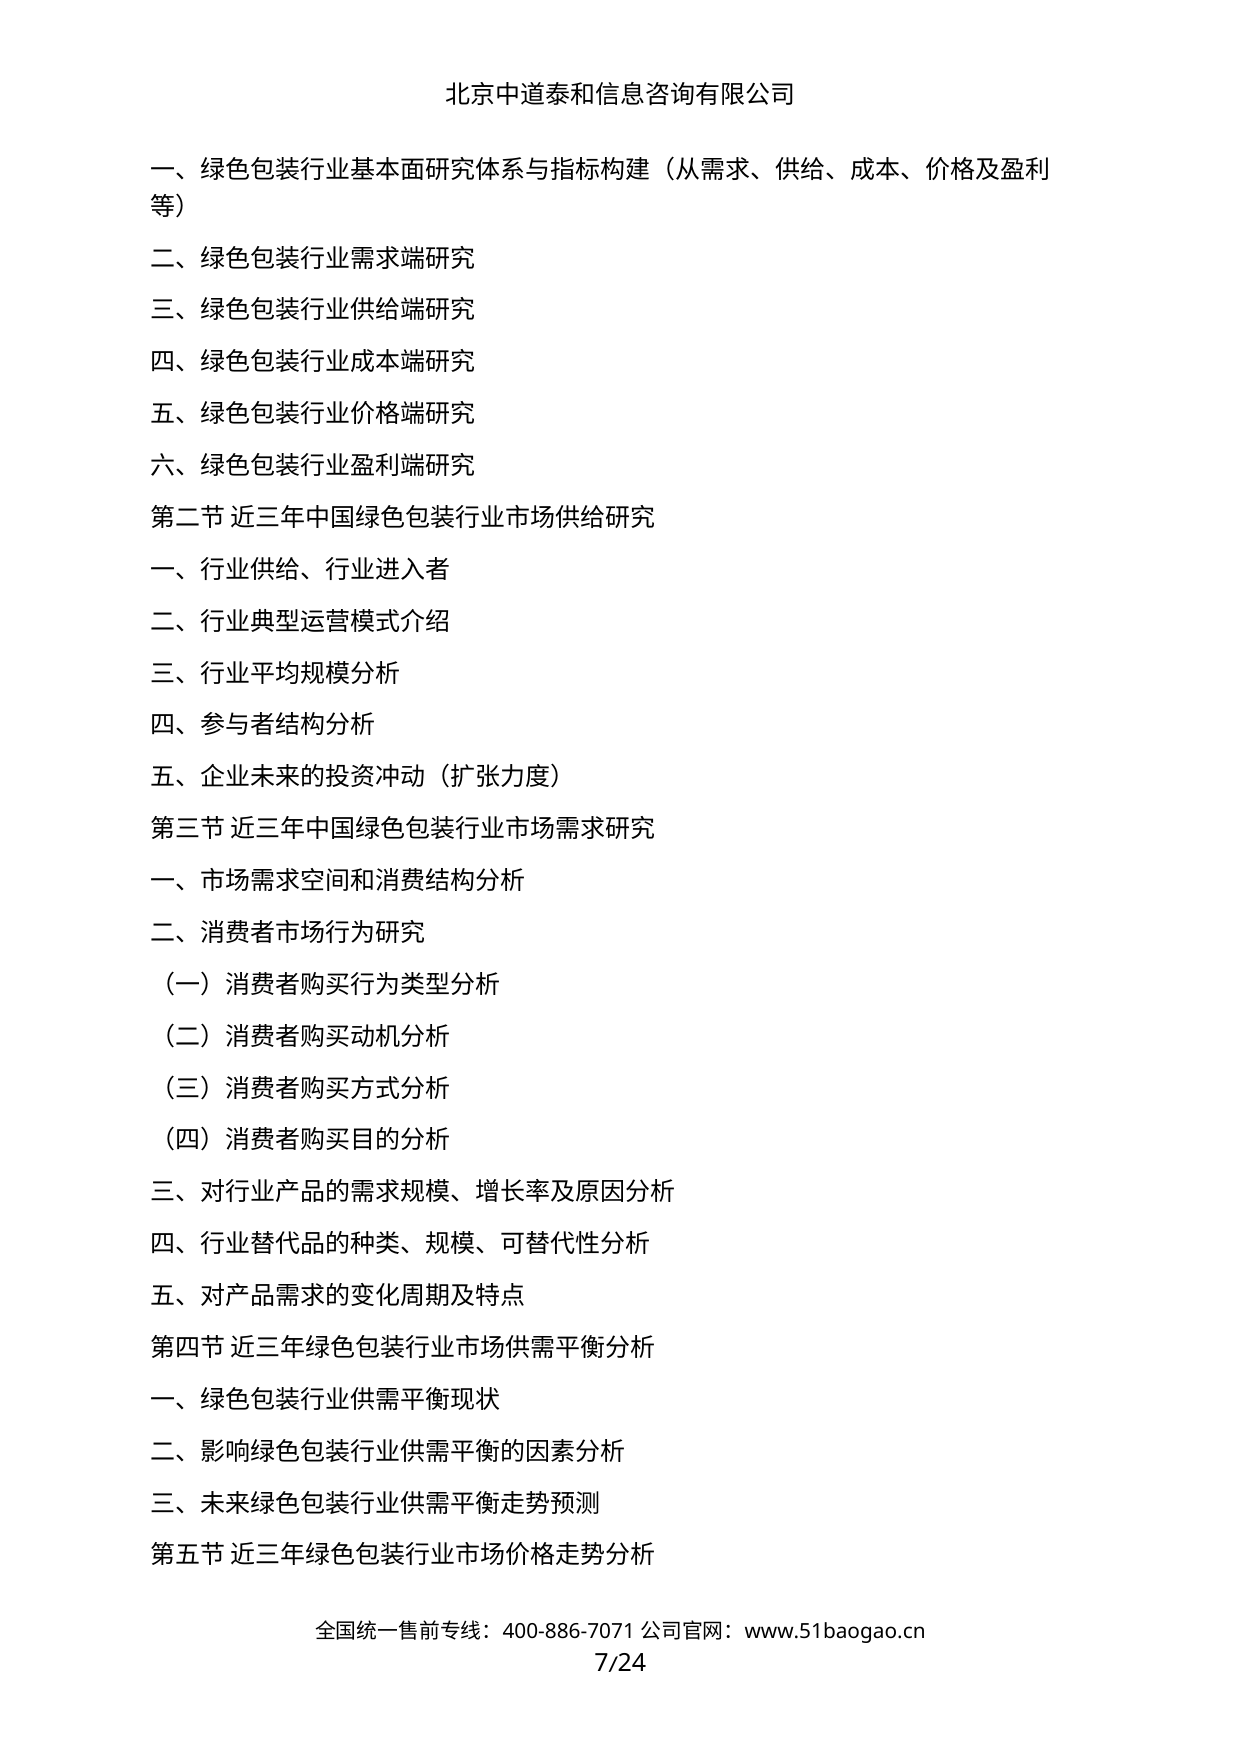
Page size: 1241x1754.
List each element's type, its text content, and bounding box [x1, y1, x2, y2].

text 二、影响绿色包装行业供需平衡的因素分析 [150, 1431, 1090, 1467]
text 四、行业替代品的种类、规模、可替代性分析 [150, 1224, 1090, 1260]
text 一、行业供给、行业进入者 [150, 549, 1090, 586]
text 三、绿色包装行业供给端研究 [150, 290, 1090, 326]
text 二、绿色包装行业需求端研究 [150, 238, 1090, 274]
text 第二节 近三年中国绿色包装行业市场供给研究 [150, 497, 1090, 534]
text （二）消费者购买动机分析 [150, 1016, 1090, 1052]
text 六、绿色包装行业盈利端研究 [150, 446, 1090, 482]
text （三）消费者购买方式分析 [150, 1068, 1090, 1104]
text 二、消费者市场行为研究 [150, 912, 1090, 949]
text 四、参与者结构分析 [150, 705, 1090, 741]
text 三、对行业产品的需求规模、增长率及原因分析 [150, 1172, 1090, 1208]
text （一）消费者购买行为类型分析 [150, 964, 1090, 1001]
text 三、未来绿色包装行业供需平衡走势预测 [150, 1483, 1090, 1519]
text 五、企业未来的投资冲动（扩张力度） [150, 757, 1090, 793]
text 第三节 近三年中国绿色包装行业市场需求研究 [150, 809, 1090, 845]
text 五、对产品需求的变化周期及特点 [150, 1276, 1090, 1312]
text （四）消费者购买目的分析 [150, 1120, 1090, 1156]
text 第四节 近三年绿色包装行业市场供需平衡分析 [150, 1327, 1090, 1364]
text 五、绿色包装行业价格端研究 [150, 394, 1090, 430]
text 一、绿色包装行业供需平衡现状 [150, 1379, 1090, 1416]
text 三、行业平均规模分析 [150, 653, 1090, 689]
text 四、绿色包装行业成本端研究 [150, 342, 1090, 378]
text 一、绿色包装行业基本面研究体系与指标构建（从需求、供给、成本、价格及盈利等） [150, 150, 1090, 222]
text 第五节 近三年绿色包装行业市场价格走势分析 [150, 1535, 1090, 1571]
text 二、行业典型运营模式介绍 [150, 601, 1090, 637]
text 一、市场需求空间和消费结构分析 [150, 861, 1090, 897]
